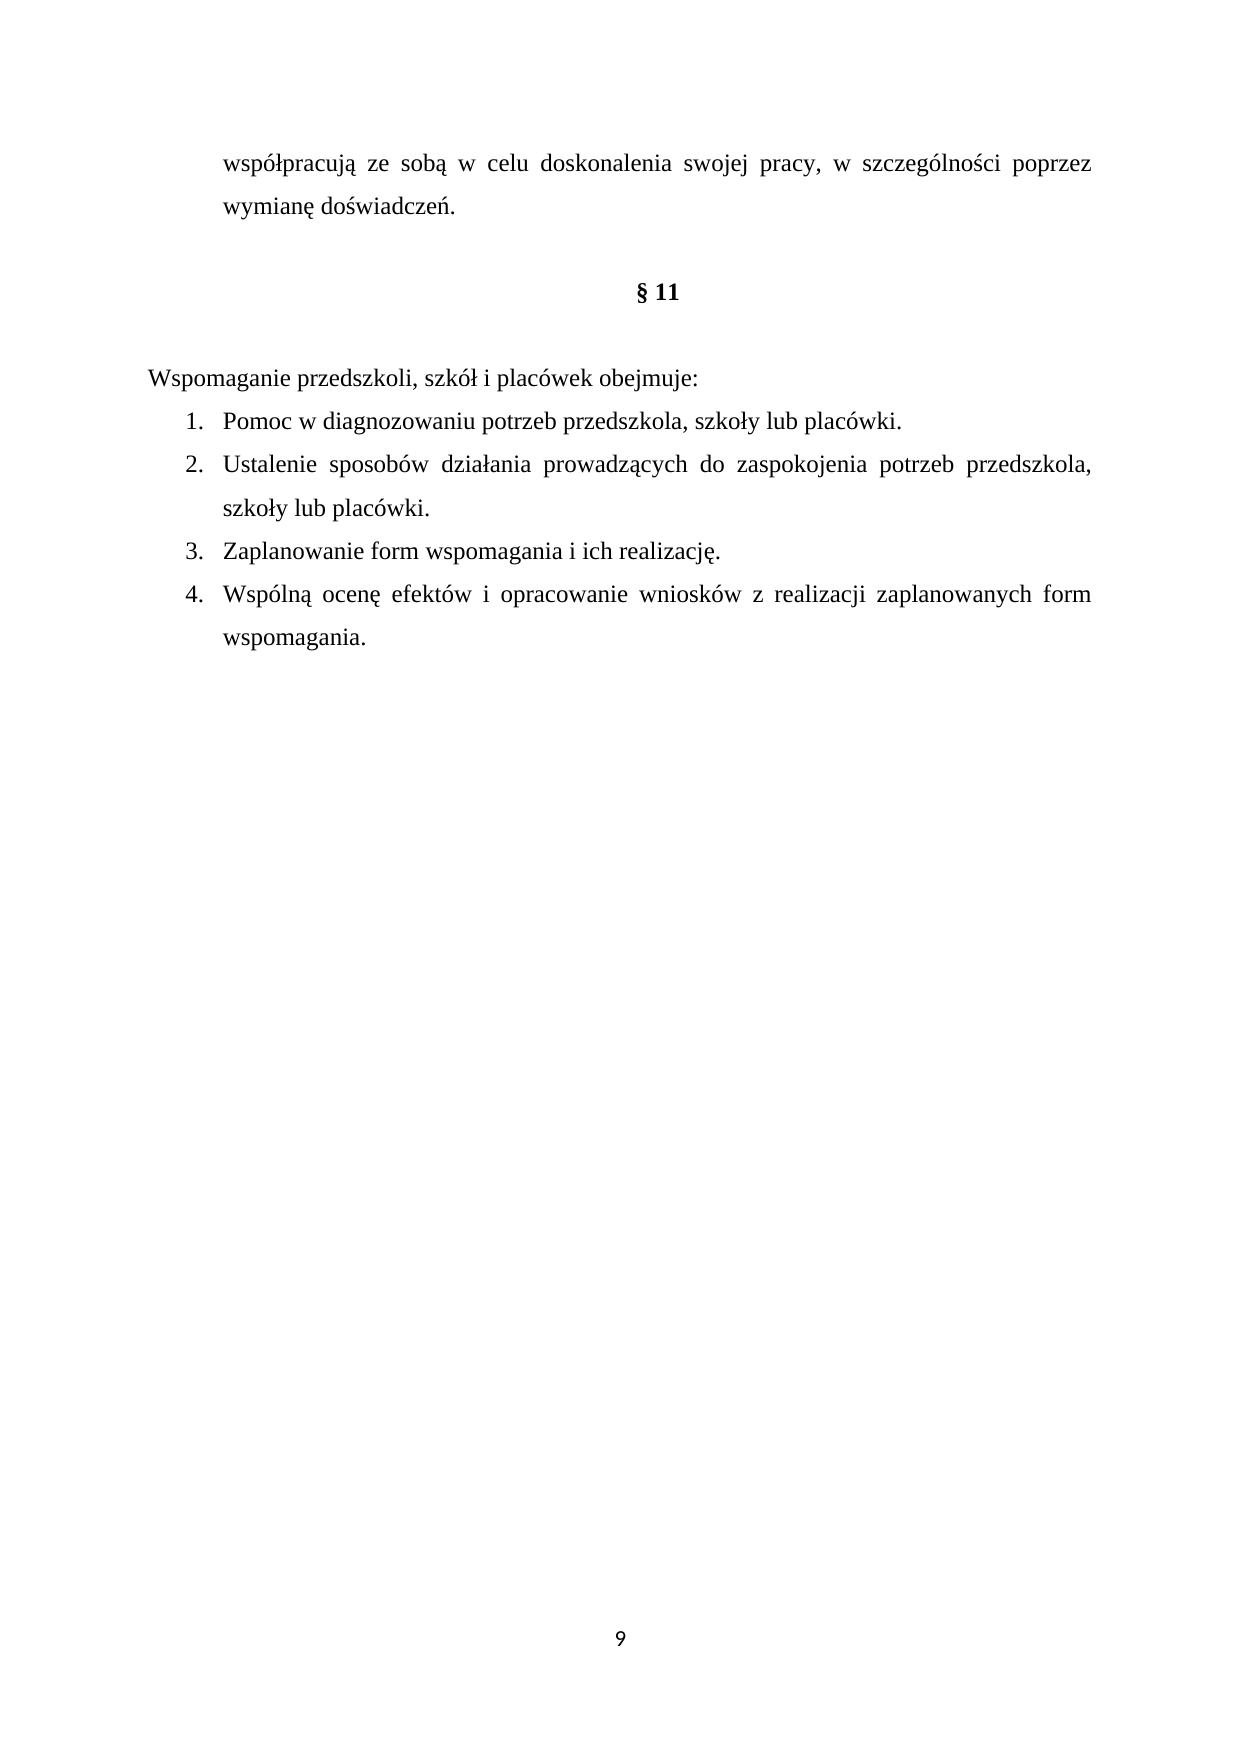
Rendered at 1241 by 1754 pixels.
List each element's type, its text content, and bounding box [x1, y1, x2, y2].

list Ustalenie sposobów działania prowadzących do zaspokojenia potrzeb przedszkola, szkoły lub placówki. [185, 449, 1093, 521]
list Pomoc w diagnozowaniu potrzeb przedszkola, szkoły lub placówki. [185, 406, 1093, 435]
list Zaplanowanie form wspomagania i ich realizację. [185, 536, 1093, 564]
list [185, 148, 1093, 219]
list § 11 [223, 277, 1093, 306]
text Wspomaganie przedszkoli, szkół i placówek obejmuje: [148, 363, 1093, 392]
list Wspólną ocenę efektów i opracowanie wniosków z realizacji zaplanowanych form wspomagania. [185, 579, 1093, 651]
